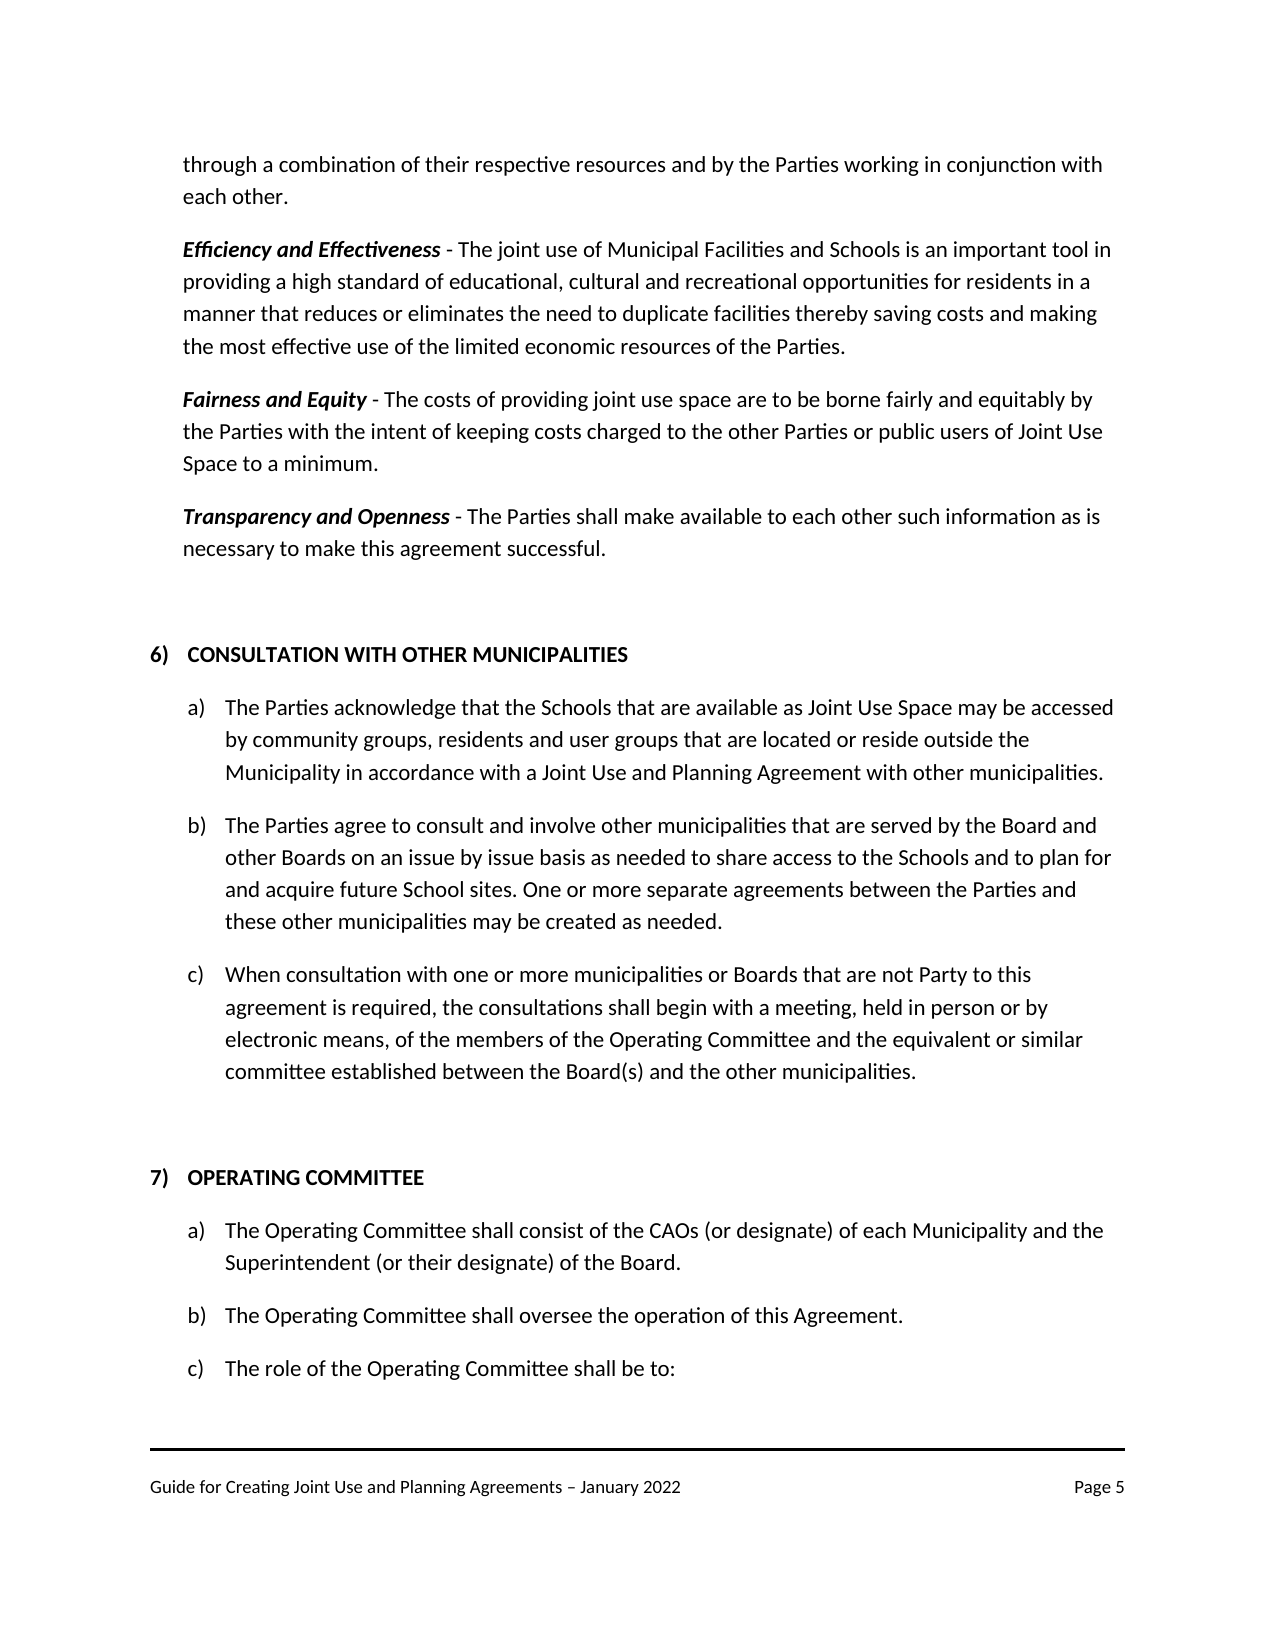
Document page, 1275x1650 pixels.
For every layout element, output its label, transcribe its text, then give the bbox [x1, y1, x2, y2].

text Fairness and Equity - The costs of providing joint use space are to be borne fairly and equitably by the Parties with the intent of keeping costs charged to the other Parties or public users of Joint Use Space to a minimum. [183, 385, 1125, 477]
list When consultation with one or more municipalities or Boards that are not Party to this agreement is required, the consultations shall begin with a meeting, held in person or by electronic means, of the members of the Operating Committee and the equivalent or similar committee established between the Board(s) and the other municipalities. [187, 960, 1125, 1085]
list The Operating Committee shall oversee the operation of this Agreement. [187, 1301, 1125, 1329]
list CONSULTATION WITH OTHER MUNICIPALITIES [150, 640, 1125, 668]
text Transparency and Openness - The Parties shall make available to each other such information as is necessary to make this agreement successful. [183, 502, 1125, 562]
list The role of the Operating Committee shall be to: [187, 1354, 1125, 1382]
list The Parties acknowledge that the Schools that are available as Joint Use Space may be accessed by community groups, residents and user groups that are located or reside outside the Municipality in accordance with a Joint Use and Planning Agreement with other municipalities. [187, 693, 1125, 786]
text Efficiency and Effectiveness - The joint use of Municipal Facilities and Schools is an important tool in providing a high standard of educational, cultural and recreational opportunities for residents in a manner that reduces or eliminates the need to duplicate facilities thereby saving costs and making the most effective use of the limited economic resources of the Parties. [183, 235, 1125, 360]
list The Parties agree to consult and involve other municipalities that are served by the Board and other Boards on an issue by issue basis as needed to share access to the Schools and to plan for and acquire future School sites. One or more separate agreements between the Parties and these other municipalities may be created as needed. [187, 811, 1125, 935]
list OPERATING COMMITTEE [150, 1163, 1125, 1191]
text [183, 150, 1125, 210]
list The Operating Committee shall consist of the CAOs (or designate) of each Municipality and the Superintendent (or their designate) of the Board. [187, 1216, 1125, 1276]
